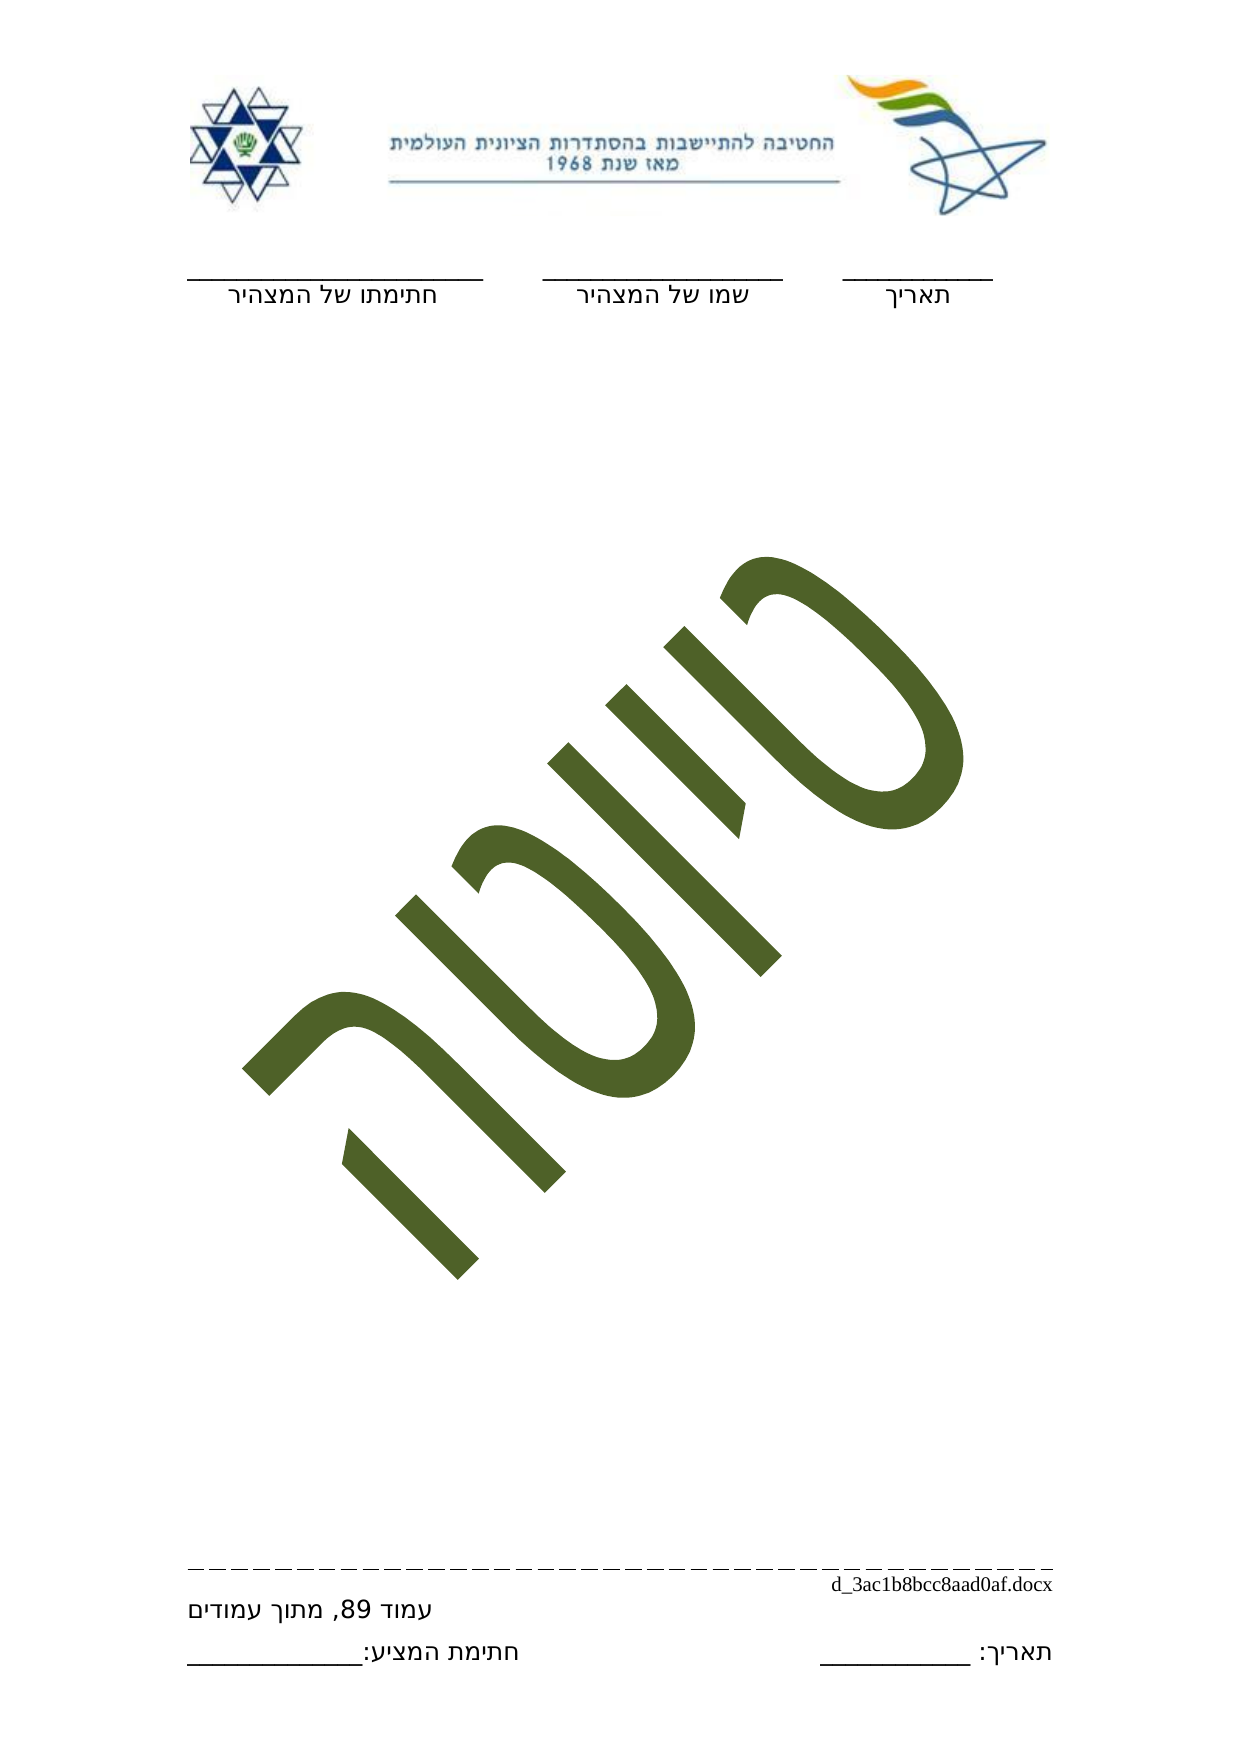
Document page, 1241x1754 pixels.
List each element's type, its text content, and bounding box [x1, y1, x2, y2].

text תאריך שמו של המצהיר חתימתו של המצהיר [187, 280, 993, 309]
picture [190, 74, 1050, 217]
